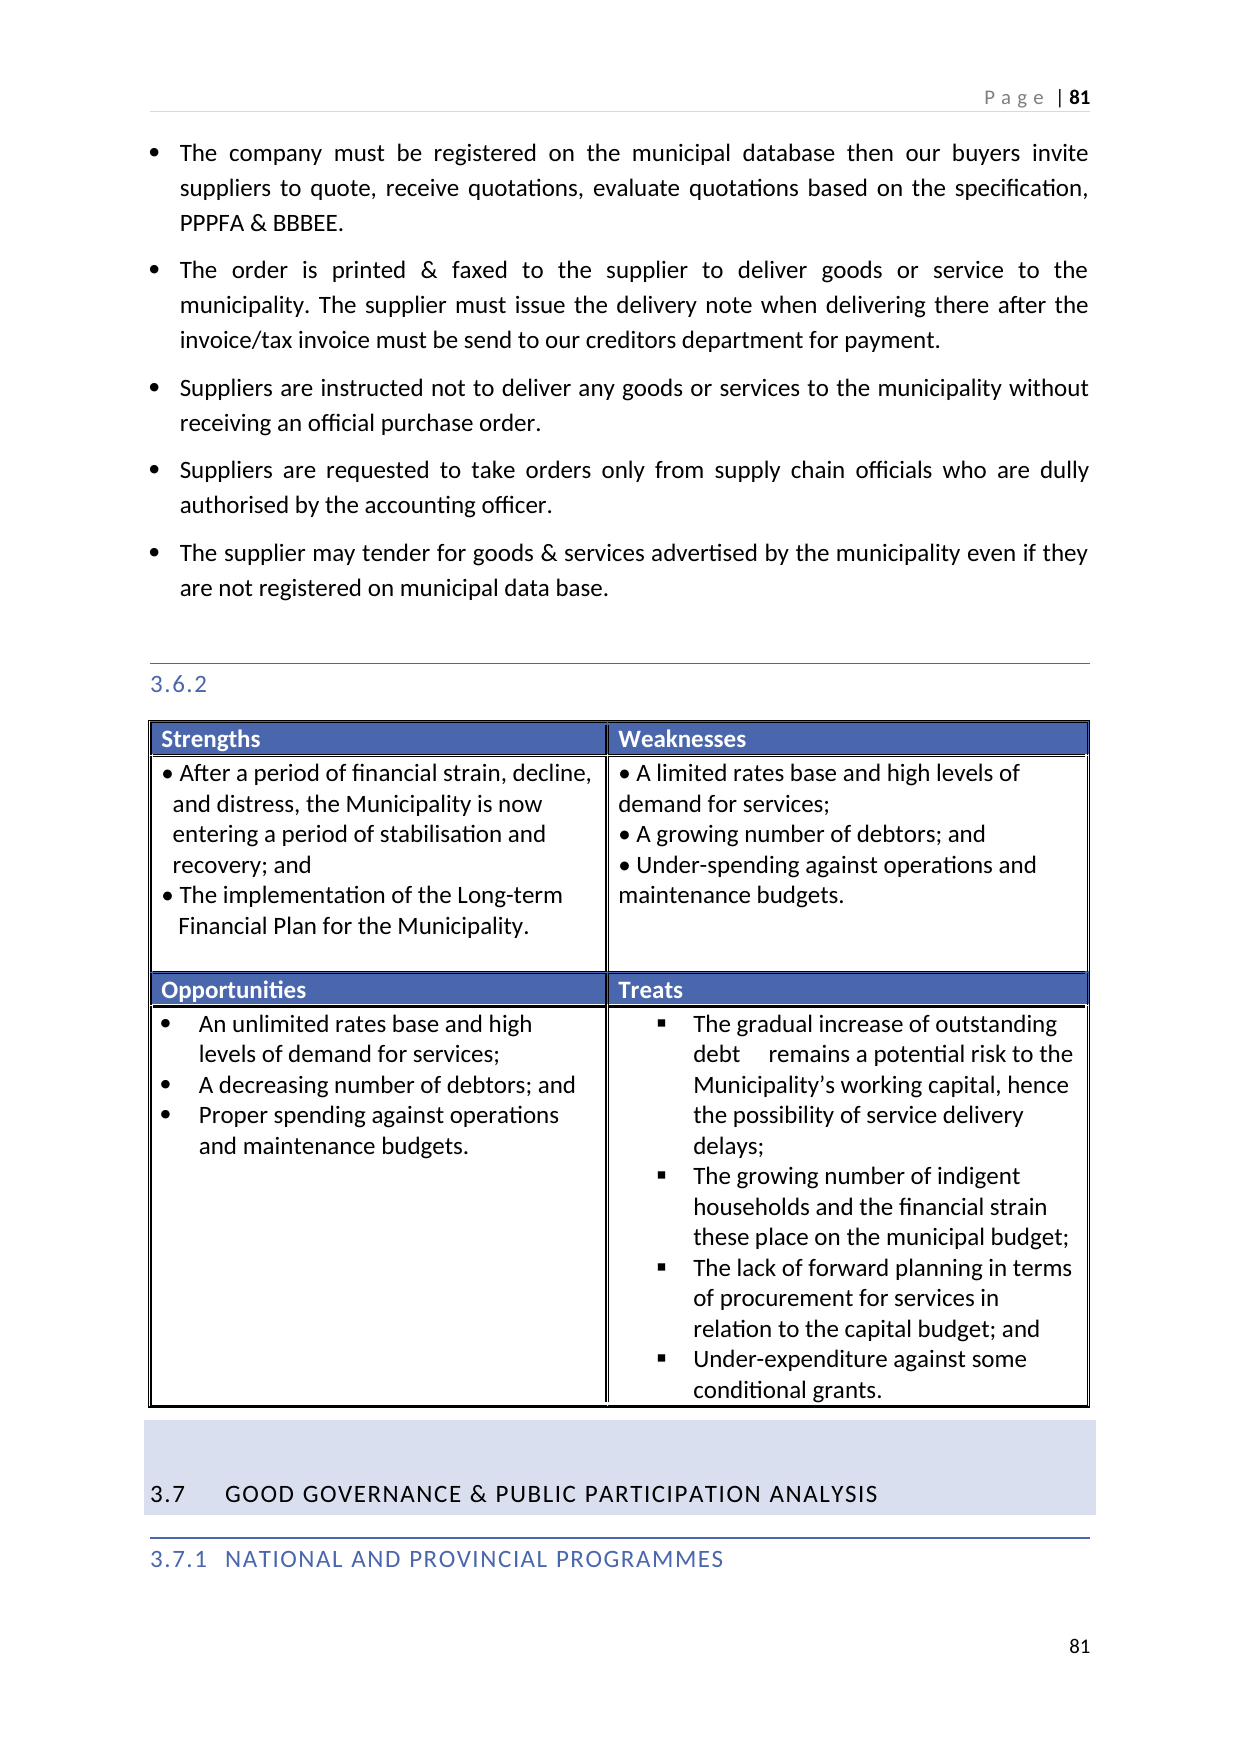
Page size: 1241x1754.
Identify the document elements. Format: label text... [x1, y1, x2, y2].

subtitle National and Provincial Programmes [150, 1539, 1090, 1573]
text The company must be registered on the municipal database then our buyers invite suppliers to quote, receive quotations, evaluate quotations based on the specification, PPPFA & BBBEE. [150, 137, 1090, 237]
table_cell Treats [609, 971, 1087, 1004]
table_cell The gradual increase of outstanding debt remains a potential risk to the Municipality’s working capital, hence the possibility of service delivery delays; The growing number of indigent households and the financial strain these place on the municipal budget; The lack of forward planning in terms of procurement for services in relation to the capital budget; and Under-expenditure against some conditional grants. [607, 1005, 1089, 1404]
text Suppliers are instructed not to deliver any goods or services to the municipality without receiving an official purchase order. [150, 372, 1090, 437]
table_cell Opportunities [152, 971, 606, 1004]
table_header Weaknesses [607, 723, 1087, 754]
subtitle Good Governance & Public Participation Analysis [150, 1472, 1090, 1509]
text The supplier may tender for goods & services advertised by the municipality even if they are not registered on municipal data base. [150, 537, 1090, 602]
text Suppliers are requested to take orders only from supply chain officials who are dully authorised by the accounting officer. [150, 454, 1090, 520]
text The order is printed & faxed to the supplier to deliver goods or service to the municipality. The supplier must issue the delivery note when delivering there after the invoice/tax invoice must be send to our creditors department for payment. [150, 254, 1090, 355]
table_header Strengths [152, 723, 607, 754]
table_cell • A limited rates base and high levels of demand for services; • A growing number of debtors; and • Under-spending against operations and maintenance budgets. [609, 754, 1087, 971]
table_cell An unlimited rates base and high levels of demand for services; A decreasing number of debtors; and Proper spending against operations and maintenance budgets. [150, 1005, 607, 1404]
table_cell • After a period of financial strain, decline, and distress, the Municipality is now entering a period of stabilisation and recovery; and • The implementation of the Long-term Financial Plan for the Municipality. [152, 754, 606, 971]
